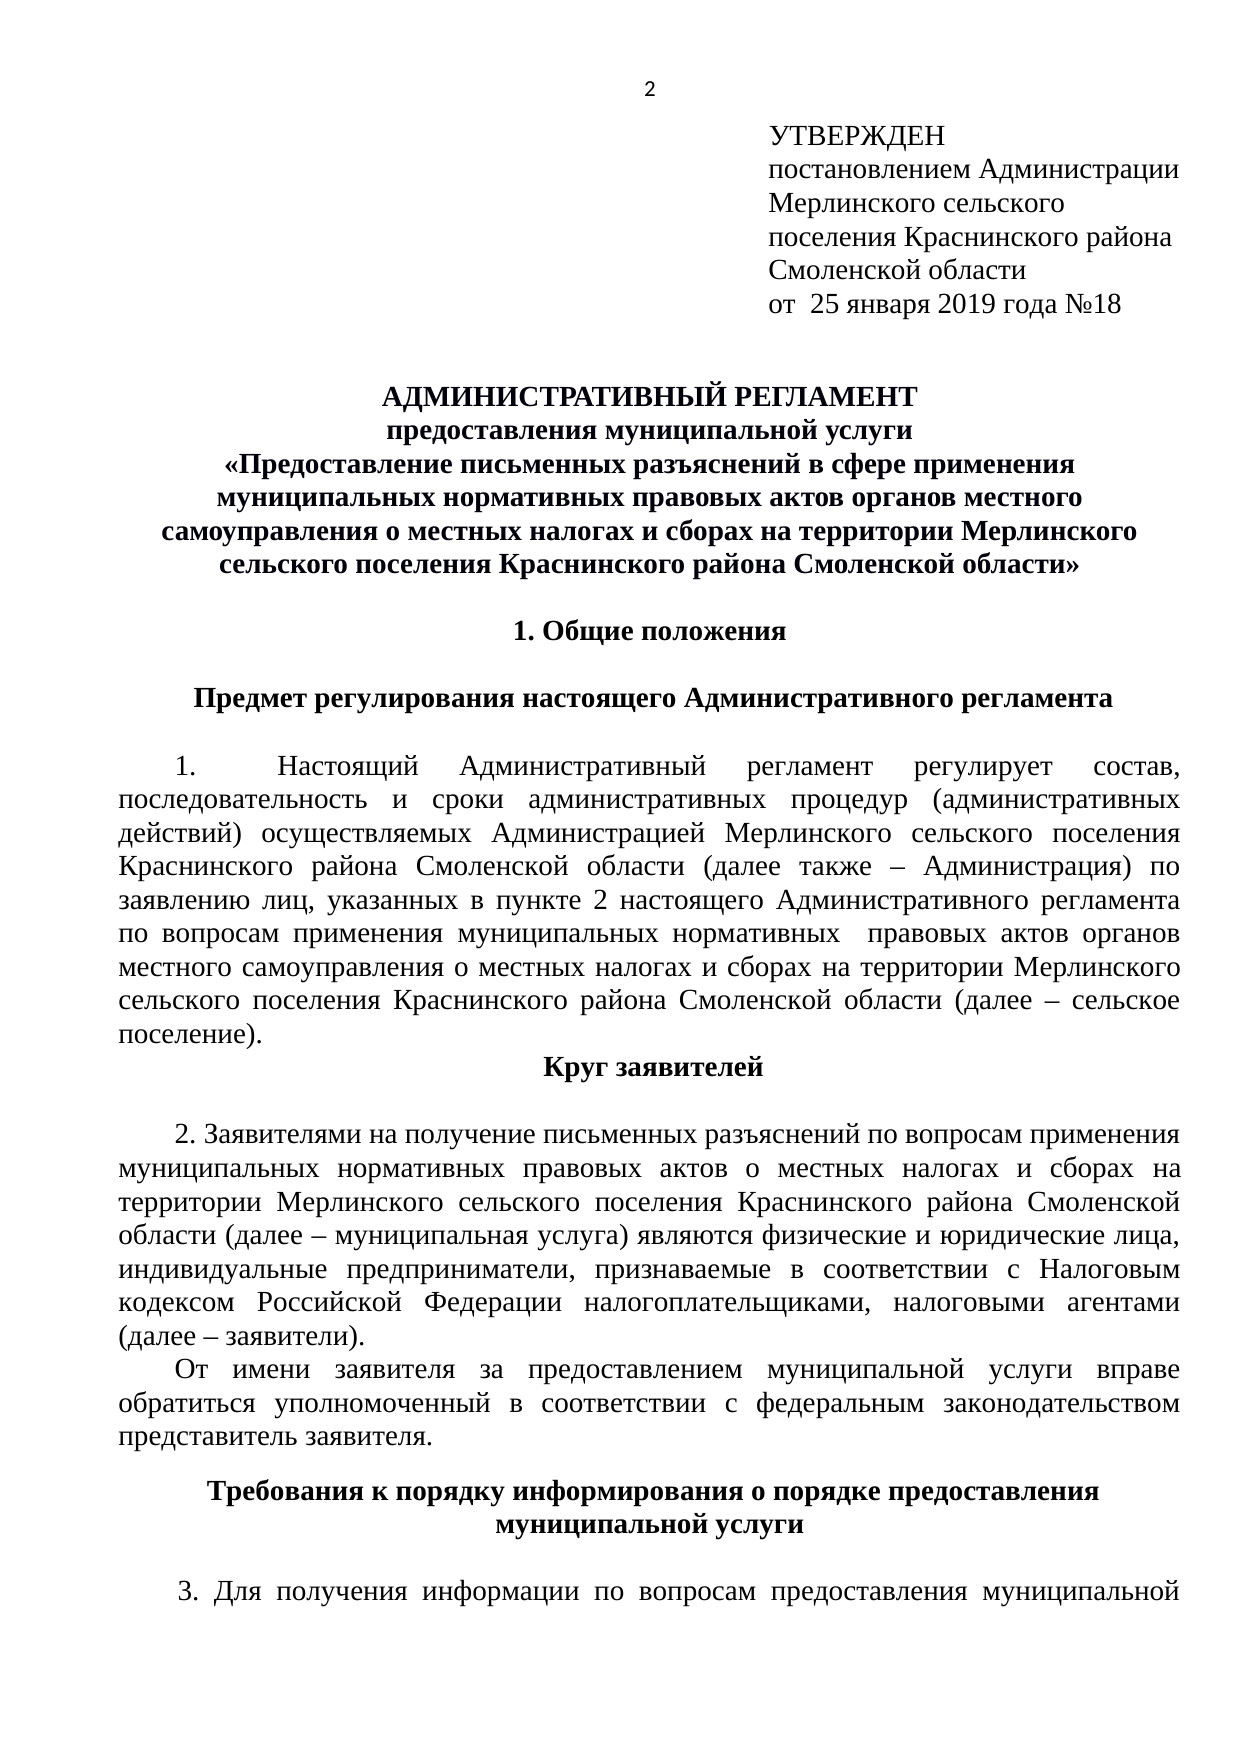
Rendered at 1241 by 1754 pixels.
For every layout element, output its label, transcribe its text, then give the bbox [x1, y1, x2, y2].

title предоставления муниципальной услуги [118, 412, 1181, 446]
text От имени заявителя за предоставлением муниципальной услуги вправе обратиться уполномоченный в соответствии с федеральным законодательством представитель заявителя. [118, 1351, 1181, 1452]
subtitle постановлением Администрации [768, 152, 1181, 185]
text 1. Настоящий Административный регламент регулирует состав, последовательность и сроки административных процедур (административных действий) осуществляемых Администрацией Мерлинского сельского поселения Краснинского района Смоленской области (далее также – Администрация) по заявлению лиц, указанных в пункте 2 настоящего Административного регламента по вопросам применения муниципальных нормативных правовых актов органов местного самоуправления о местных налогах и сборах на территории Мерлинского сельского поселения Краснинского района Смоленской области (далее – сельское поселение). [118, 748, 1181, 1049]
subtitle Мерлинского сельского поселения Краснинского района Смоленской области [768, 185, 1181, 286]
text Круг заявителей [118, 1049, 1181, 1083]
text от 25 января 2019 года №18 [768, 286, 1182, 319]
title «Предоставление письменных разъяснений в сфере применения муниципальных нормативных правовых актов органов местного самоуправления о местных налогах и сборах на территории Мерлинского сельского поселения Краснинского района Смоленской области» [118, 446, 1181, 580]
text Предмет регулирования настоящего Административного регламента [118, 681, 1181, 714]
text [118, 1573, 1181, 1607]
subtitle УТВЕРЖДЕН [768, 118, 1182, 152]
text 1. Общие положения [118, 613, 1181, 647]
text Требования к порядку информирования о порядке предоставления муниципальной услуги [118, 1473, 1181, 1540]
text 2. Заявителями на получение письменных разъяснений по вопросам применения муниципальных нормативных правовых актов о местных налогах и сборах на территории Мерлинского сельского поселения Краснинского района Смоленской области (далее – муниципальная услуга) являются физические и юридические лица, индивидуальные предприниматели, признаваемые в соответствии с Налоговым кодексом Российской Федерации налогоплательщиками, налоговыми агентами (далее – заявители). [118, 1117, 1181, 1351]
title АДМИНИСТРАТИВНЫЙ РЕГЛАМЕНТ [118, 379, 1181, 412]
